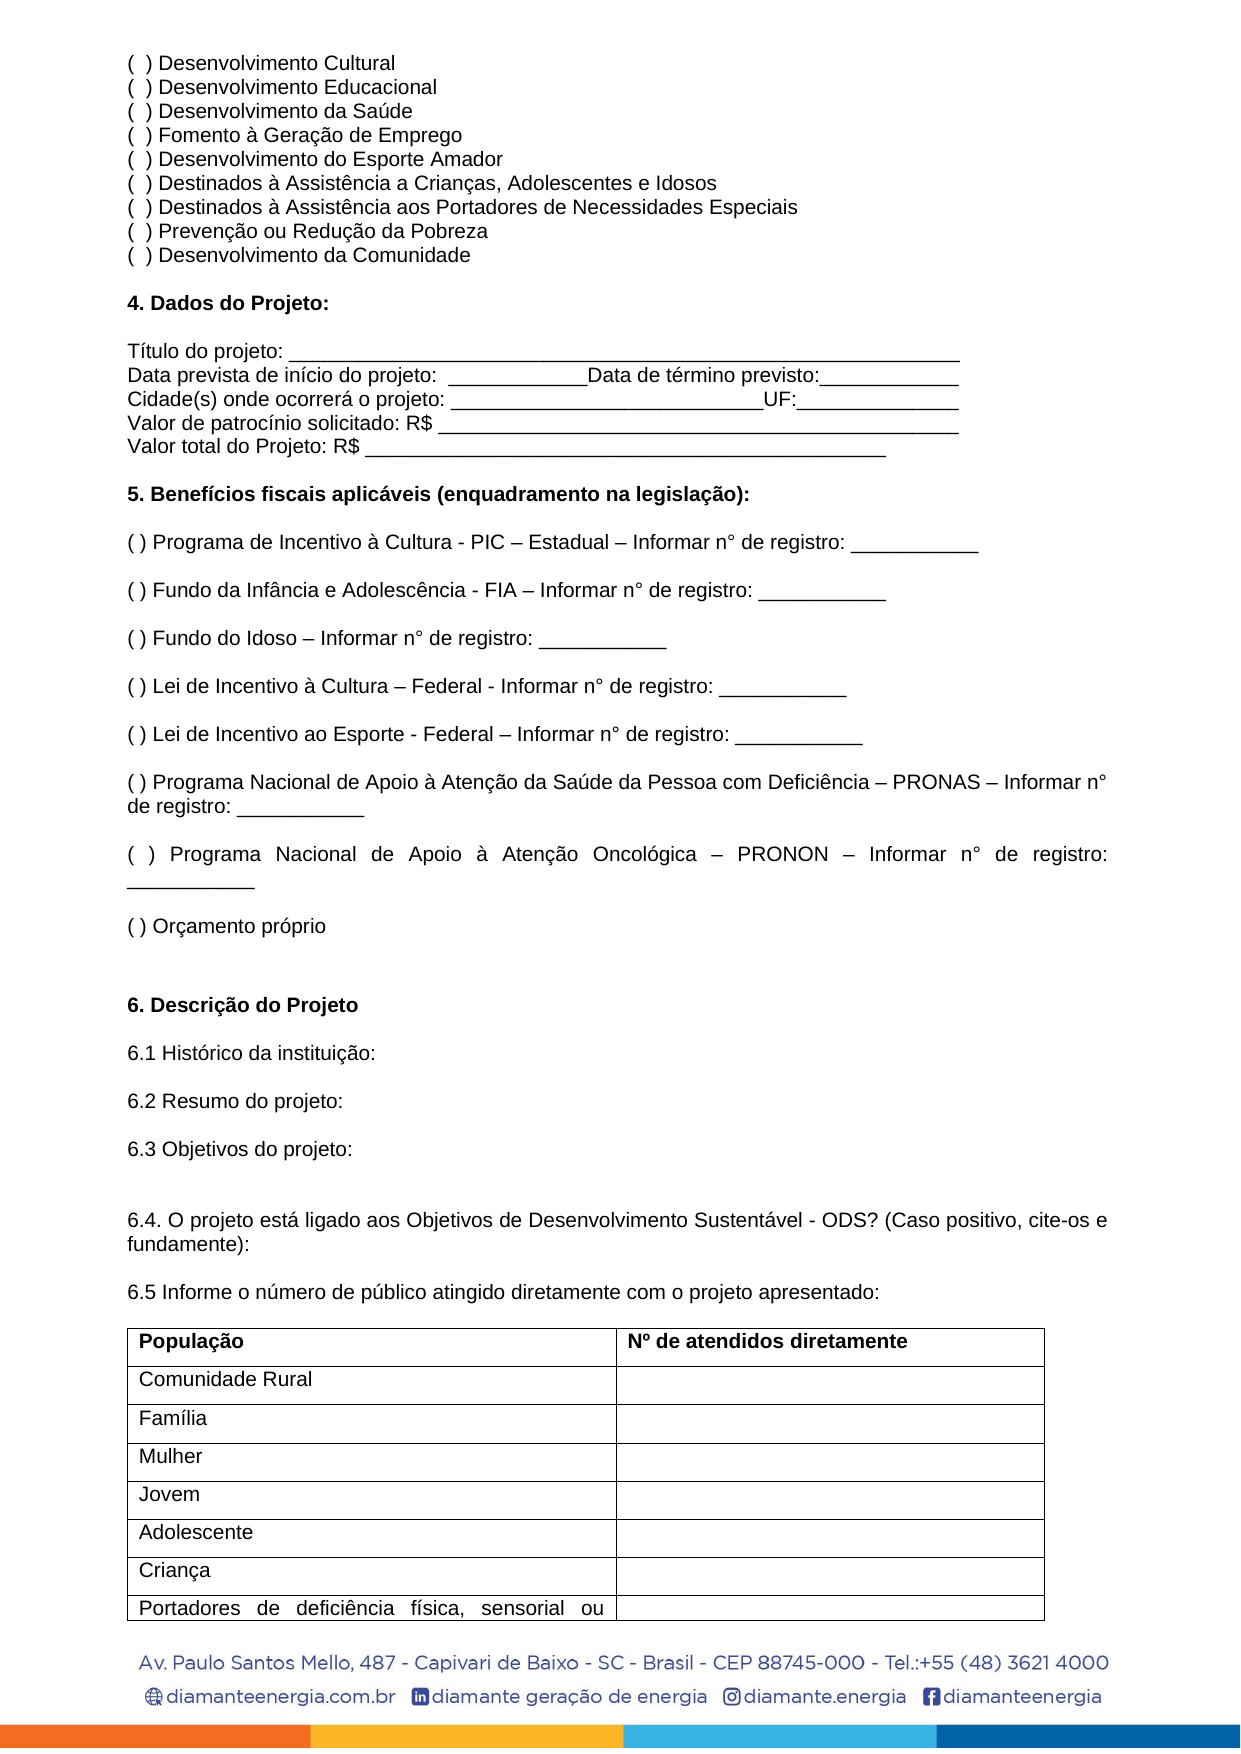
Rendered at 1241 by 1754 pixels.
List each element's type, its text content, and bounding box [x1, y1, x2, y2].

text Título do projeto: __________________________________________________________ [127, 338, 1109, 362]
text 6.2 Resumo do projeto: [127, 1088, 1109, 1112]
text ( ) Desenvolvimento da Saúde [127, 99, 1109, 123]
text Valor de patrocínio solicitado: R$ _____________________________________________ [127, 410, 1109, 434]
table_cell Comunidade Rural [128, 1367, 616, 1404]
text ( ) Desenvolvimento Educacional [127, 75, 1109, 99]
text Cidade(s) onde ocorrerá o projeto: ___________________________UF:______________ [127, 386, 1109, 410]
table_cell [617, 1482, 1044, 1519]
text ( ) Destinados à Assistência aos Portadores de Necessidades Especiais [127, 195, 1109, 219]
text ( ) Lei de Incentivo à Cultura – Federal - Informar n° de registro: ___________ [127, 674, 1109, 698]
text 6. Descrição do Projeto [127, 993, 1109, 1017]
text ( ) Programa Nacional de Apoio à Atenção Oncológica – PRONON – Informar n° de registro: ___________ [127, 842, 1109, 889]
table_cell Adolescente [128, 1520, 616, 1557]
text ( ) Desenvolvimento da Comunidade [127, 243, 1109, 267]
text ( ) Programa de Incentivo à Cultura - PIC – Estadual – Informar n° de registro: ___________ [127, 530, 1109, 554]
text 4. Dados do Projeto: [127, 291, 1109, 314]
text ( ) Desenvolvimento Cultural [127, 51, 1109, 75]
text Data prevista de início do projeto: ____________Data de término previsto:____________ [127, 362, 1109, 386]
text ( ) Desenvolvimento do Esporte Amador [127, 147, 1109, 171]
table_cell [617, 1520, 1044, 1557]
text ( ) Orçamento próprio [127, 913, 1109, 937]
text ( ) Destinados à Assistência a Crianças, Adolescentes e Idosos [127, 171, 1109, 195]
text ( ) Programa Nacional de Apoio à Atenção da Saúde da Pessoa com Deficiência – PRONAS – Informar n° de registro: ___________ [127, 770, 1109, 818]
table_cell Mulher [128, 1444, 616, 1481]
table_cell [128, 1596, 616, 1620]
table_cell Criança [128, 1558, 616, 1595]
text 6.1 Histórico da instituição: [127, 1041, 1109, 1064]
text ( ) Prevenção ou Redução da Pobreza [127, 219, 1109, 243]
table_cell [617, 1444, 1044, 1481]
picture [0, 1600, 1241, 1748]
text ( ) Fundo da Infância e Adolescência - FIA – Informar n° de registro: ___________ [127, 578, 1109, 602]
text ( ) Fomento à Geração de Emprego [127, 123, 1109, 147]
text Valor total do Projeto: R$ _____________________________________________ [127, 434, 1109, 458]
text ( ) Fundo do Idoso – Informar n° de registro: ___________ [127, 626, 1109, 650]
table_cell [617, 1558, 1044, 1595]
table_cell Família [128, 1405, 616, 1442]
table_cell Jovem [128, 1482, 616, 1519]
table_header População [128, 1329, 616, 1366]
text ( ) Lei de Incentivo ao Esporte - Federal – Informar n° de registro: ___________ [127, 722, 1109, 746]
text 5. Benefícios fiscais aplicáveis (enquadramento na legislação): [127, 482, 1109, 506]
table_cell [617, 1367, 1044, 1404]
table_cell [617, 1596, 1044, 1620]
table_cell [617, 1405, 1044, 1442]
text 6.3 Objetivos do projeto: [127, 1136, 1109, 1160]
table_header Nº de atendidos diretamente [617, 1329, 1044, 1366]
text 6.4. O projeto está ligado aos Objetivos de Desenvolvimento Sustentável - ODS? (Caso positivo, cite-os e fundamente): [127, 1208, 1109, 1256]
text 6.5 Informe o número de público atingido diretamente com o projeto apresentado: [127, 1280, 1109, 1304]
